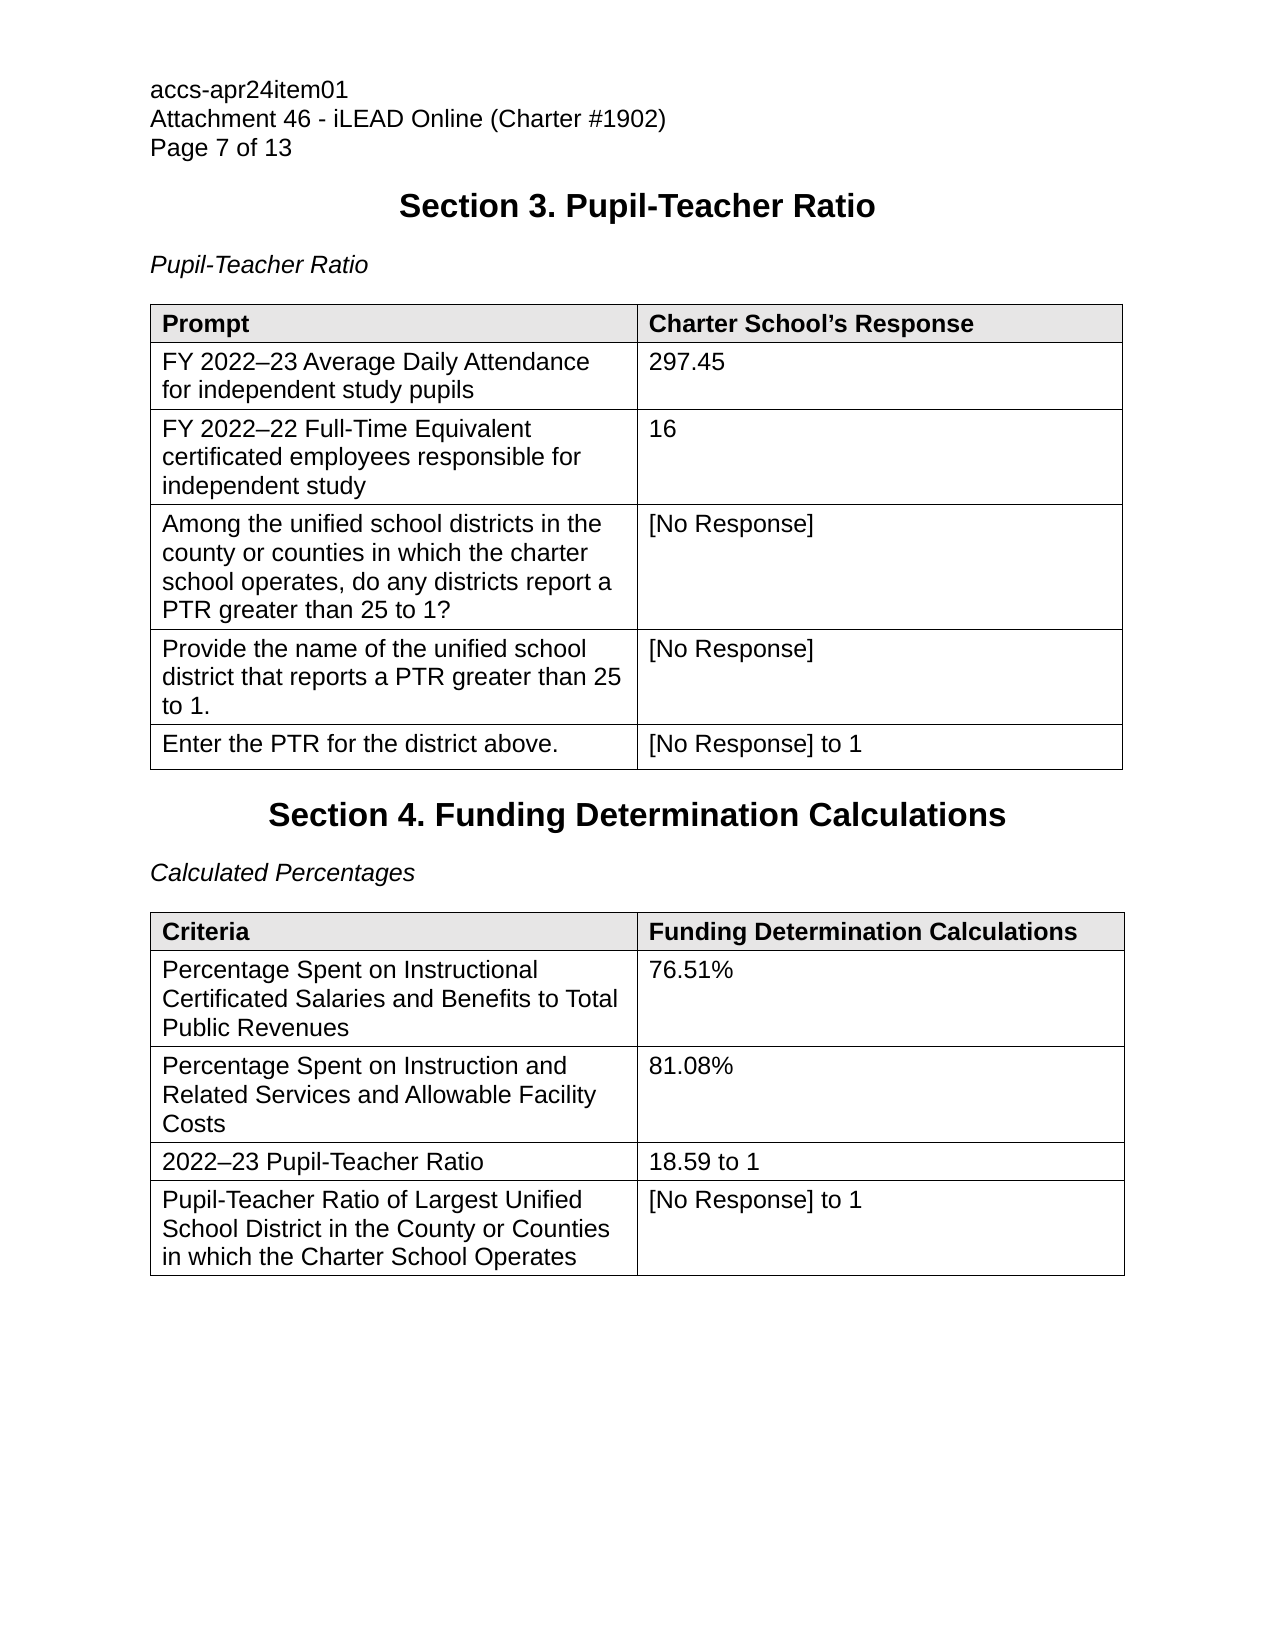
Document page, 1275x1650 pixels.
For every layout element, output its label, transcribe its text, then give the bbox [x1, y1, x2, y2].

subtitle Section 4. Funding Determination Calculations [150, 795, 1125, 833]
table_cell FY 2022–23 Average Daily Attendance for independent study pupils [151, 343, 637, 408]
table_cell Percentage Spent on Instruction and Related Services and Allowable Facility Costs [151, 1047, 637, 1142]
table_header Funding Determination Calculations [638, 913, 1124, 950]
table_cell FY 2022–22 Full-Time Equivalent certificated employees responsible for independent study [151, 410, 637, 504]
table_cell [No Response] to 1 [638, 1181, 1124, 1275]
table_cell Pupil-Teacher Ratio of Largest Unified School District in the County or Counties in which the Charter School Operates [151, 1181, 637, 1275]
table_cell Percentage Spent on Instructional Certificated Salaries and Benefits to Total Public Revenues [151, 951, 637, 1046]
table_cell [No Response] to 1 [638, 725, 1122, 769]
table_cell 76.51% [638, 951, 1124, 1046]
subtitle Section 3. Pupil-Teacher Ratio [150, 186, 1125, 225]
table_cell 16 [638, 410, 1122, 504]
table_cell 297.45 [638, 343, 1122, 408]
text Calculated Percentages [150, 858, 1125, 887]
table_cell 81.08% [638, 1047, 1124, 1142]
table_header Charter School’s Response [638, 305, 1122, 342]
table_cell 18.59 to 1 [638, 1143, 1124, 1180]
table_cell Enter the PTR for the district above. [151, 725, 637, 769]
text Pupil-Teacher Ratio [150, 250, 1125, 278]
table_cell [No Response] [638, 505, 1122, 628]
table_cell Among the unified school districts in the county or counties in which the charter school operates, do any districts report a PTR greater than 25 to 1? [151, 505, 637, 628]
table_cell Provide the name of the unified school district that reports a PTR greater than 25 to 1. [151, 630, 637, 724]
table_cell 2022–23 Pupil-Teacher Ratio [151, 1143, 637, 1180]
table_header Prompt [151, 305, 637, 342]
table_cell [No Response] [638, 630, 1122, 724]
table_header Criteria [151, 913, 637, 950]
